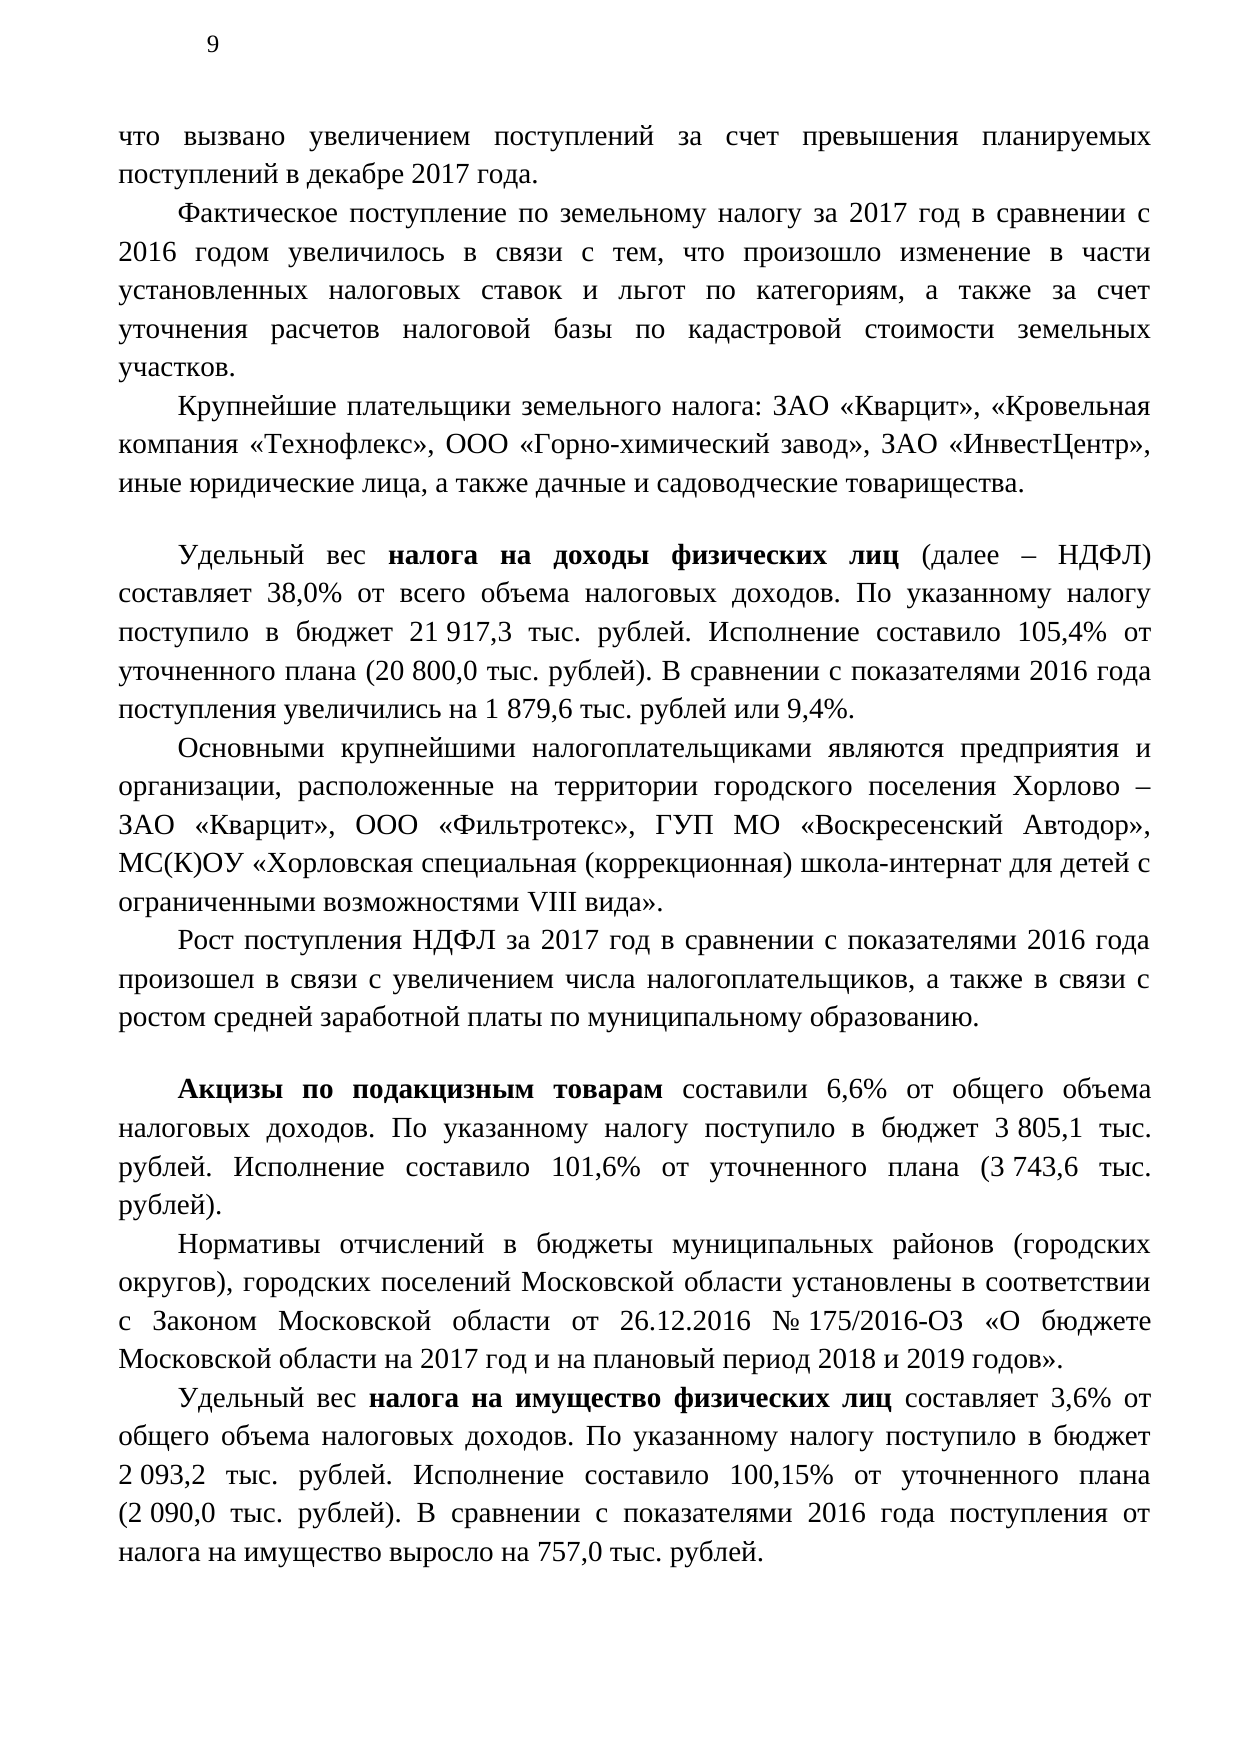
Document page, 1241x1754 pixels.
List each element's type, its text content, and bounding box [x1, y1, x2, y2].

text Удельный вес налога на имущество физических лиц составляет 3,6% от общего объема налоговых доходов. По указанному налогу поступило в бюджет 2 093,2 тыс. рублей. Исполнение составило 100,15% от уточненного плана (2 090,0 тыс. рублей). В сравнении с показателями 2016 года поступления от налога на имущество выросло на 757,0 тыс. рублей. [118, 1380, 1152, 1568]
text Нормативы отчислений в бюджеты муниципальных районов (городских округов), городских поселений Московской области установлены в соответствии с Законом Московской области от 26.12.2016 № 175/2016-ОЗ «О бюджете Московской области на 2017 год и на плановый период 2018 и 2019 годов». [118, 1226, 1152, 1375]
text Фактическое поступление по земельному налогу за 2017 год в сравнении с 2016 годом увеличилось в связи с тем, что произошло изменение в части установленных налоговых ставок и льгот по категориям, а также за счет уточнения расчетов налоговой базы по кадастровой стоимости земельных участков. [118, 195, 1152, 383]
text Акцизы по подакцизным товарам составили 6,6% от общего объема налоговых доходов. По указанному налогу поступило в бюджет 3 805,1 тыс. рублей. Исполнение составило 101,6% от уточненного плана (3 743,6 тыс. рублей). [118, 1072, 1152, 1221]
text Основными крупнейшими налогоплательщиками являются предприятия и организации, расположенные на территории городского поселения Хорлово – ЗАО «Кварцит», ООО «Фильтротекс», ГУП МО «Воскресенский Автодор», МС(К)ОУ «Хорловская специальная (коррекционная) школа-интернат для детей с ограниченными возможностями VIII вида». [118, 730, 1152, 917]
text Рост поступления НДФЛ за 2017 год в сравнении с показателями 2016 года произошел в связи с увеличением числа налогоплательщиков, а также в связи с ростом средней заработной платы по муниципальному образованию. [118, 922, 1152, 1033]
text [118, 118, 1152, 190]
text Удельный вес налога на доходы физических лиц (далее – НДФЛ) составляет 38,0% от всего объема налоговых доходов. По указанному налогу поступило в бюджет 21 917,3 тыс. рублей. Исполнение составило 105,4% от уточненного плана (20 800,0 тыс. рублей). В сравнении с показателями 2016 года поступления увеличились на 1 879,6 тыс. рублей или 9,4%. [118, 537, 1152, 725]
text Крупнейшие плательщики земельного налога: ЗАО «Кварцит», «Кровельная компания «Технофлекс», ООО «Горно-химический завод», ЗАО «ИнвестЦентр», иные юридические лица, а также дачные и садоводческие товарищества. [118, 388, 1152, 498]
